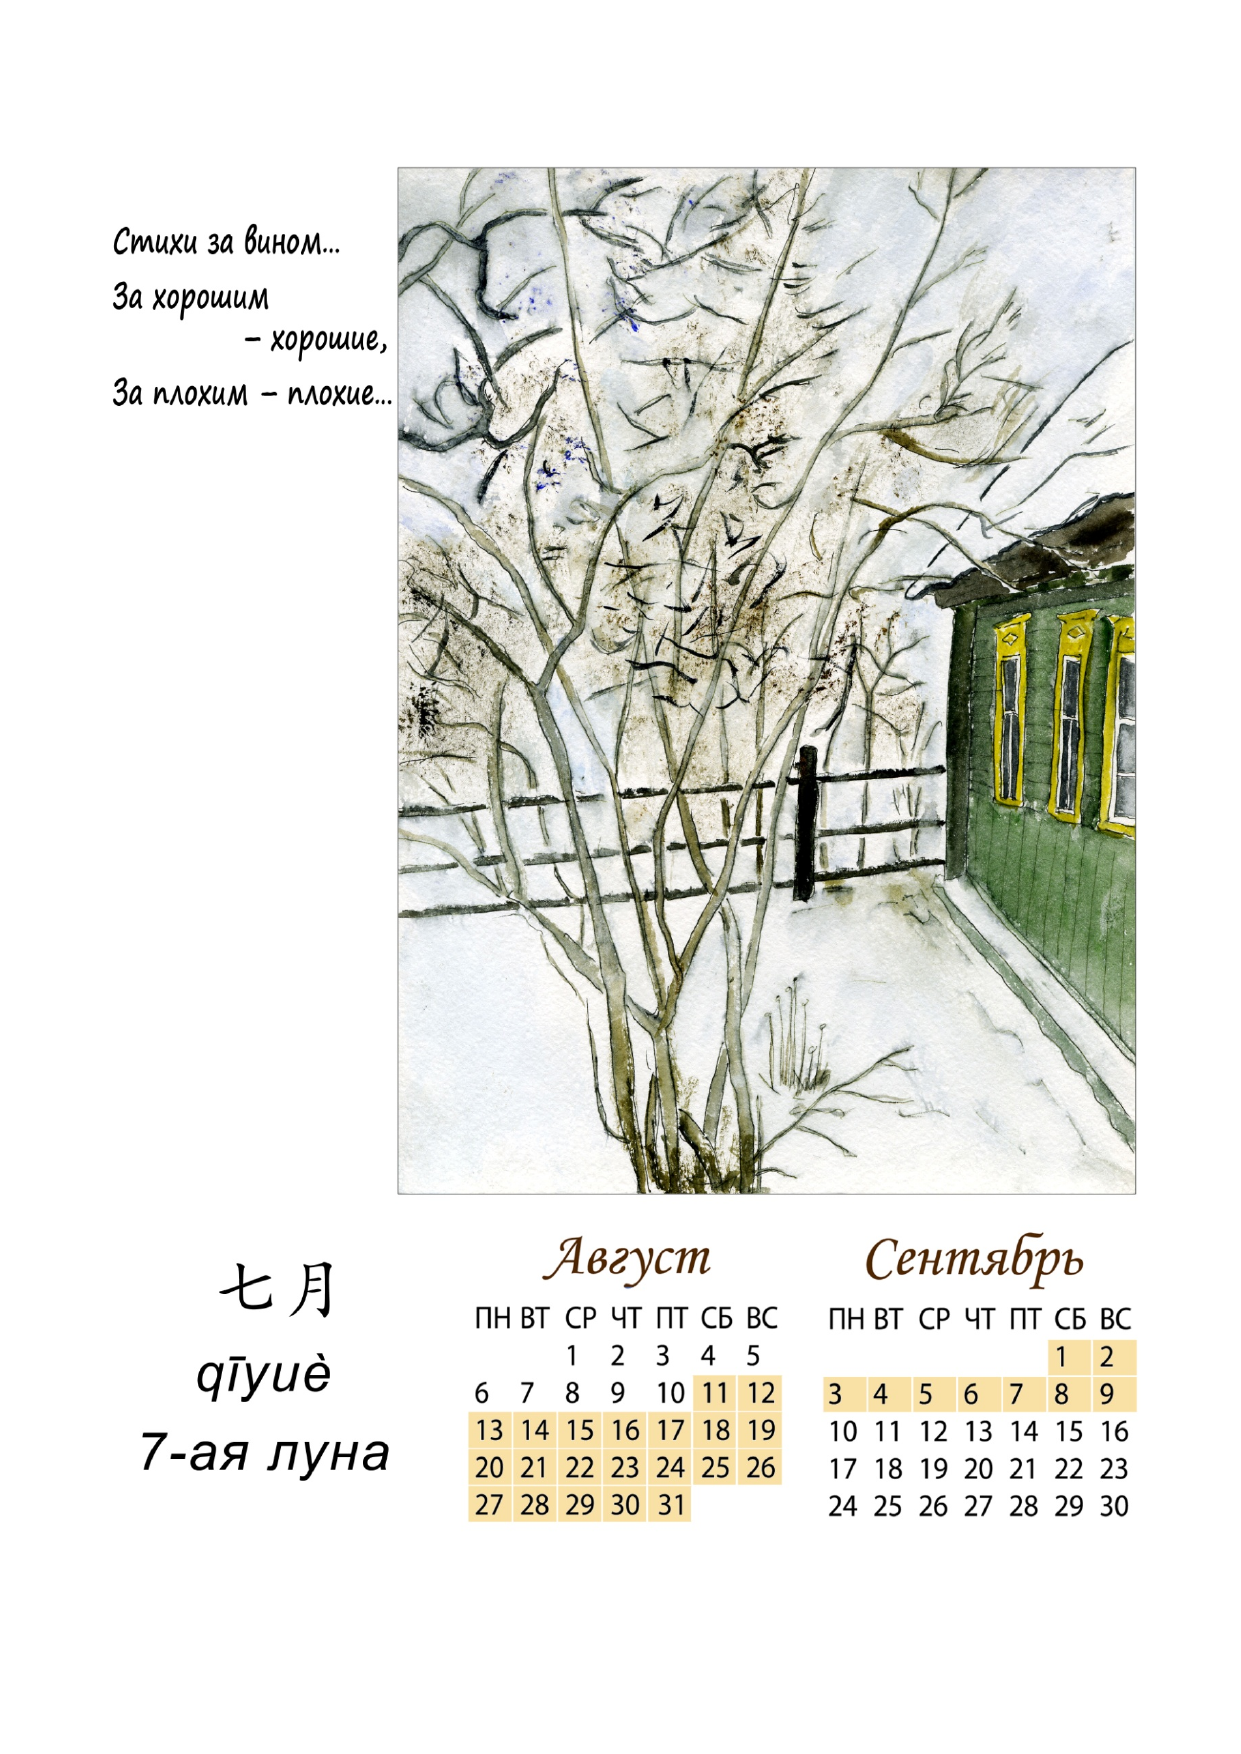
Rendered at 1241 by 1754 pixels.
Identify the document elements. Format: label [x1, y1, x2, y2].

picture [35, 35, 1205, 1603]
